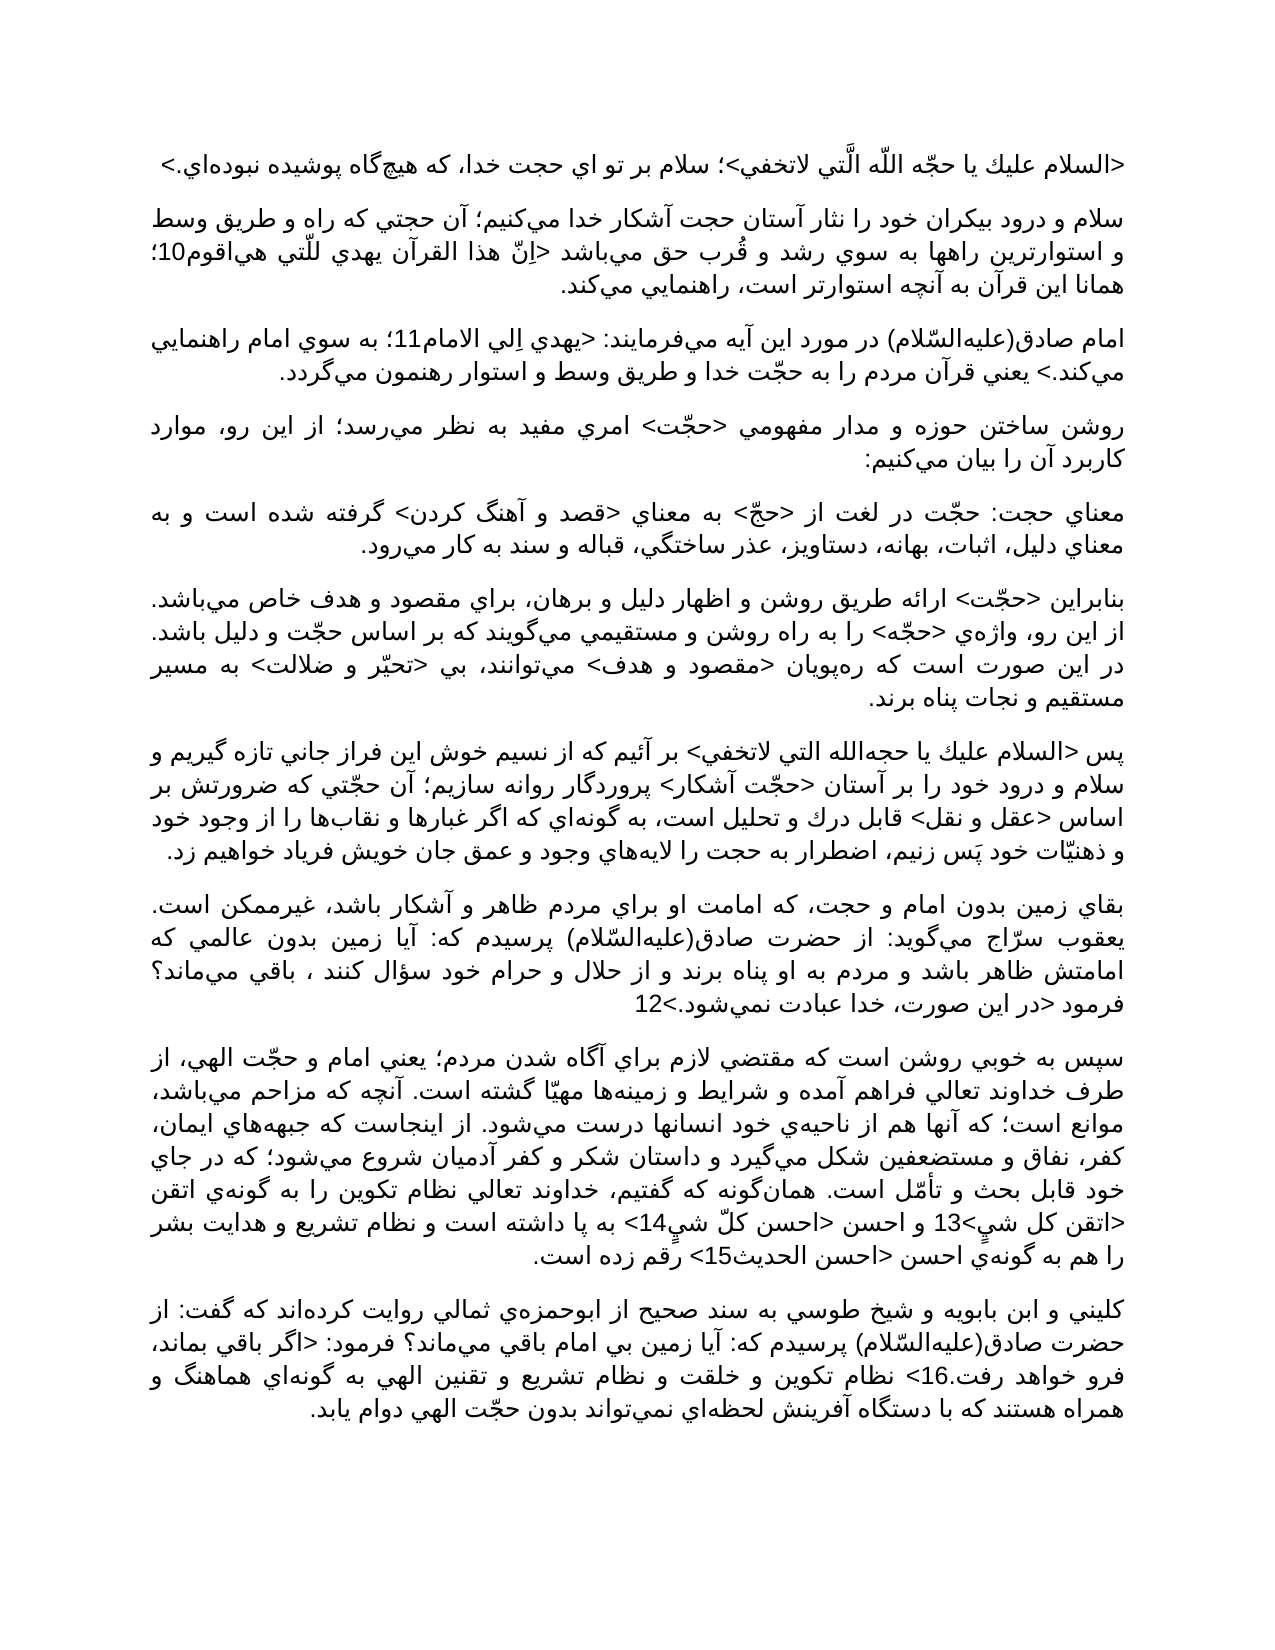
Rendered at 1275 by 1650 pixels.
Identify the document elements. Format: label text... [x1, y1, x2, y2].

text ‌سپس‌ به‌ خوبي‌ روشن‌ است‌ كه‌ مقتضي‌ لازم‌ براي‌ آگاه‌ شدن‌ مردم؛ يعني‌ امام‌ و حجّت‌ الهي، از طرف‌ خداوند تعالي‌ فراهم‌ آمده‌ و شرايط‌ و زمينه‌ها مهيّا گشته‌ است. آنچه‌ كه‌ مزاحم‌ مي‌باشد، موانع‌ است؛ كه‌ آنها هم‌ از ناحيه‌ي‌ خود انسانها درست‌ مي‌شود. از اينجاست‌ كه‌ جبهه‌هاي‌ ايمان، كفر، نفاق‌ و مستضعفين‌ شكل‌ مي‌گيرد و داستان‌ شكر و كفر آدميان‌ شروع‌ مي‌شود؛ كه‌ در جاي‌ خود قابل‌ بحث‌ و تأمّل‌ است. همان‌گونه‌ كه‌ گفتيم، خداوند تعالي نظام‌ تكوين‌ را به‌ گونه‌ي‌ اتقن‌ <اتقن‌ كل شيٍ>13 و احسن‌ <احسن‌ كلّ شيٍ14> به‌ پا داشته‌ است‌ و نظام‌ تشريع‌ و هدايت‌ بشر را هم‌ به‌ گونه‌ي‌ احسن‌ <احسن‌ الحديث15> رقم‌ زده‌ است. [150, 1043, 1125, 1270]
text ‌پس‌ <السلام‌ عليك يا حجه‌الله‌ التي‌ لاتخفي> بر آئيم‌ كه‌ از نسيم‌ خوش‌ اين‌ فراز جاني‌ تازه‌ گيريم‌ و سلام‌ و درود خود را بر آستان‌ <حجّت‌ آشكار> پروردگار روانه‌ سازيم؛ آن‌ حجّتي‌ كه‌ ضرورتش‌ بر اساس‌ <عقل‌ و نقل> قابل‌ درك‌ و تحليل‌ است، به‌ گونه‌اي‌ كه‌ اگر غبارها و نقاب‌ها را از وجود خود و ذهنيّات‌ خود پَس‌ زنيم، اضطرار به‌ حجت‌ را لايه‌هاي‌ وجود و عمق‌ جان‌ خويش‌ فرياد خواهيم‌ زد. [150, 737, 1125, 865]
text <السلام‌ عليك يا حجّه اللّه‌ الَّتي‌ لاتخفي>؛ ‌سلام‌ بر تو اي‌ حجت‌ خدا، كه‌ هيچ‌گاه‌ پوشيده‌ نبوده‌اي.> [150, 150, 1125, 179]
text ‌بنابراين‌ <حجّت> ارائه‌ طريق‌ روشن‌ و اظهار دليل‌ و برهان، براي‌ مقصود و هدف‌ خاص‌ مي‌باشد. از اين‌ رو، واژه‌ي‌ <حجّه> را به‌ راه‌ روشن‌ و مستقيمي‌ مي‌گويند كه‌ بر اساس‌ حجّت‌ و دليل‌ باشد. در اين‌ صورت‌ است‌ كه‌ ره‌پويان‌ <مقصود و هدف> مي‌توانند، بي <تحيّر و ضلالت> به‌ مسير مستقيم‌ و نجات‌ پناه‌ برند. [150, 584, 1125, 712]
text ‌امام‌ صادق(عليه‌السّلام) در مورد اين‌ آيه‌ مي‌فرمايند: <يهدي‌ اِلي‌ الامام11؛ به‌ سوي‌ امام‌ راهنمايي‌ مي‌كند.> يعني‌ قرآن‌ مردم‌ را به‌ حجّت‌ خدا و طريق‌ وسط‌ و استوار رهنمون‌ مي‌گردد. [150, 324, 1125, 386]
text ‌بقاي‌ زمين‌ بدون‌ امام‌ و حجت، كه‌ امامت‌ او براي‌ مردم‌ ظاهر و آشكار باشد، غيرممكن‌ است. يعقوب‌ سرّاج‌ مي‌گويد: از حضرت‌ صادق(عليه‌السّلام) پرسيدم‌ كه: آيا زمين‌ بدون‌ عالمي‌ كه‌ امامتش‌ ظاهر باشد و مردم‌ به‌ او پناه‌ برند و از حلال و حرام‌ خود سؤ‌ال‌ كنند ، باقي‌ مي‌ماند؟ فرمود <در اين‌ صورت، خدا عبادت‌ نمي‌شود.>12 [150, 890, 1125, 1018]
text ‌معناي‌ حجت: حجّت‌ در لغت‌ از <حجّ> به‌ معناي‌ <قصد و آهنگ‌ كردن> گرفته‌ شده‌ است‌ و به‌ معناي‌ دليل، اثبات، بهانه، دستاويز، عذر ساختگي، قباله‌ و سند به‌ كار مي‌رود. [150, 497, 1125, 559]
text ‌كليني‌ و ابن‌ بابويه‌ و شيخ‌ طوسي‌ به‌ سند صحيح‌ از ابوحمزه‌ي‌ ثمالي‌ روايت‌ كرده‌اند كه‌ گفت: از حضرت‌ صادق(عليه‌السّلام) پرسيدم‌ كه: آيا زمين‌ بي‌ امام‌ باقي‌ مي‌ماند؟ فرمود: <اگر باقي‌ بماند، فرو خواهد رفت.16> نظام‌ تكوين‌ و خلقت‌ و نظام‌ تشريع‌ و تقنين‌ الهي‌ به‌ گونه‌اي‌ هماهنگ‌ و همراه‌ هستند كه‌ با دستگاه‌ آفرينش‌ لحظه‌اي‌ نمي‌تواند بدون‌ حجّت‌ الهي‌ دوام‌ يابد. [150, 1295, 1125, 1423]
text ‌روشن‌ ساختن‌ حوزه‌ و مدار مفهومي‌ <حجّت> امري‌ مفيد به‌ نظر مي‌رسد؛ از اين‌ رو، موارد كاربرد آن‌ را بيان‌ مي‌كنيم: [150, 411, 1125, 472]
text ‌سلام‌ و درود بيكران‌ خود را نثار آستان‌ حجت‌ آشكار خدا مي‌كنيم؛ آن‌ حجتي‌ كه‌ راه‌ و طريق‌ وسط‌ و استوارترين‌ راهها به‌ سوي‌ رشد و قُرب‌ حق‌ مي‌باشد <اِنّ هذا القرآن‌ يهدي‌ للّتي‌ هي‌اقوم10؛ همانا اين‌ قرآن‌ به‌ آنچه‌ استوارتر است، راهنمايي‌ مي‌كند. [150, 204, 1125, 299]
